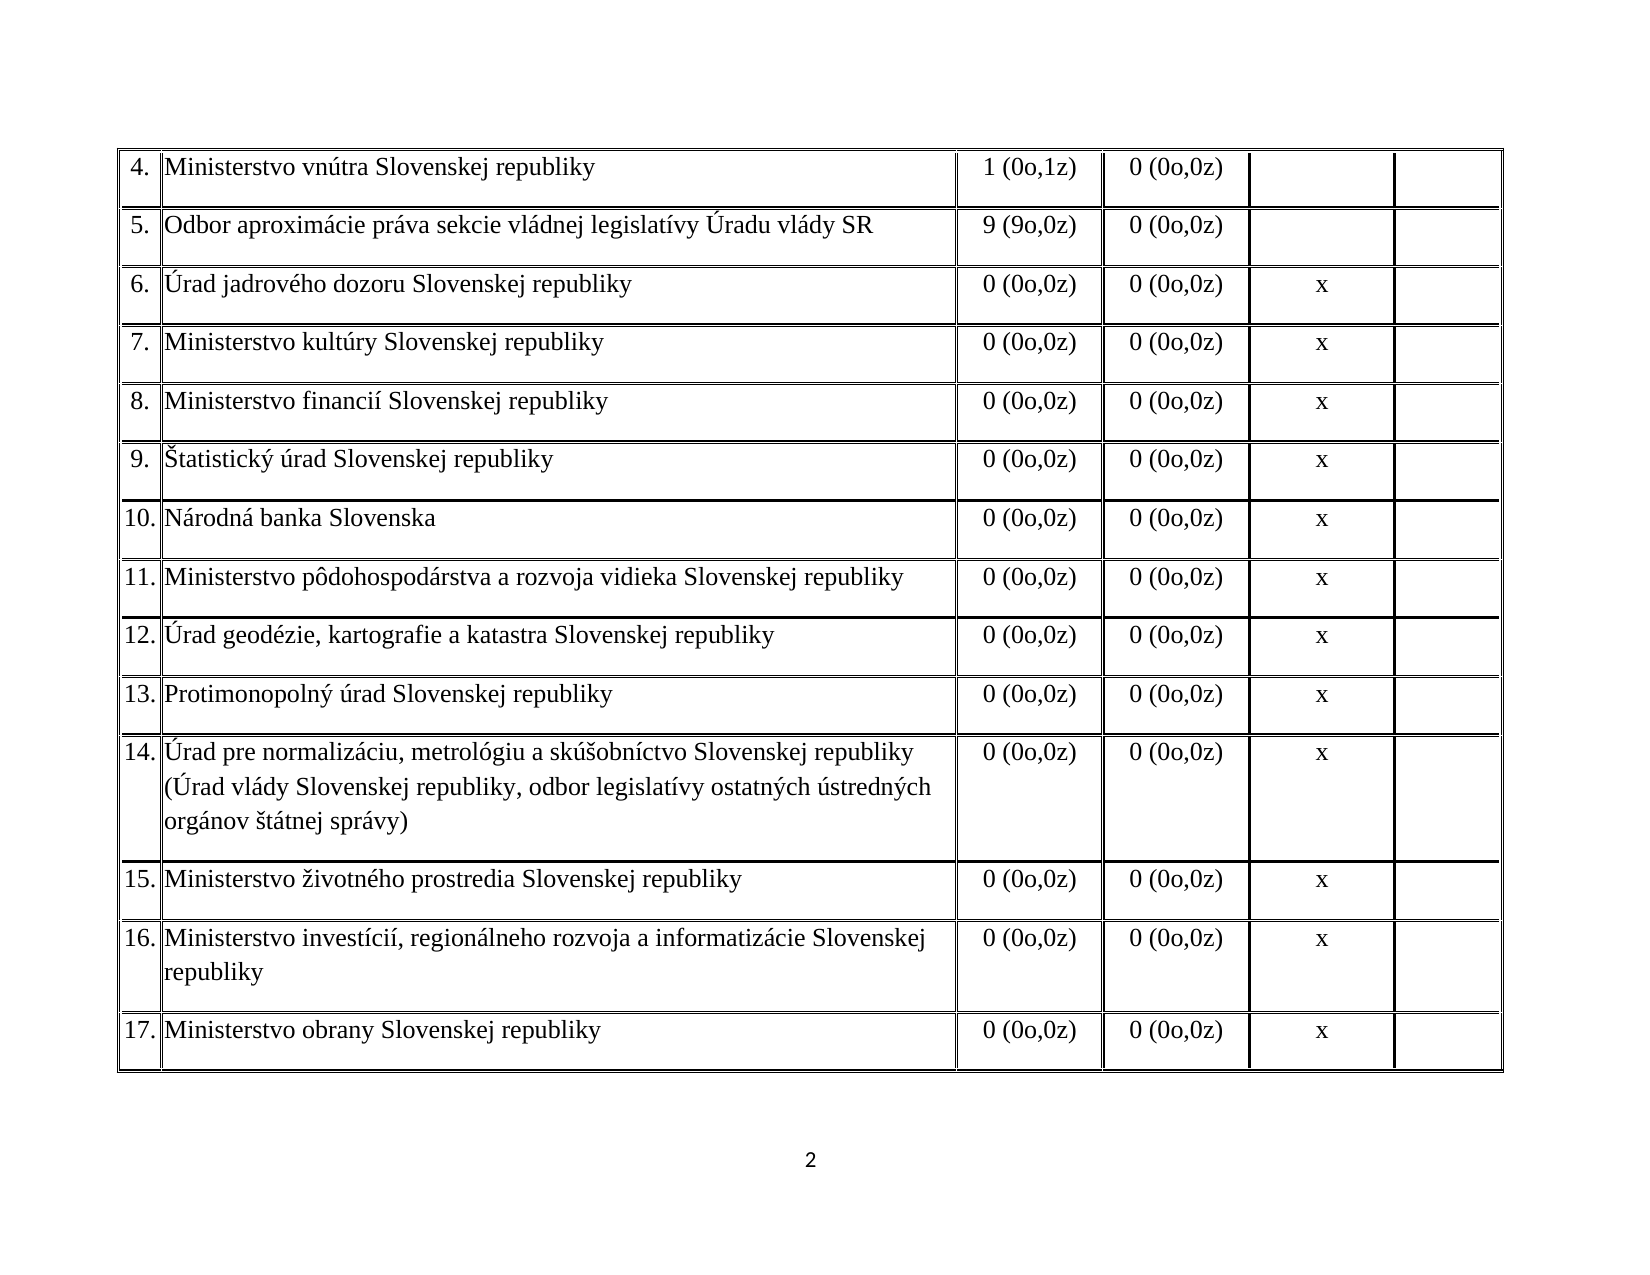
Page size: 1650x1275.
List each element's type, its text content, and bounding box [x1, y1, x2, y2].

table_cell [1396, 919, 1501, 1011]
table_cell 0 (0o,0z) [1105, 619, 1248, 674]
table_cell 0 (0o,0z) [958, 678, 1101, 733]
table_cell 15. [120, 860, 160, 918]
table_cell [1251, 210, 1393, 265]
table_cell [1396, 499, 1501, 557]
table_cell Úrad jadrového dozoru Slovenskej republiky [163, 268, 955, 323]
table_cell x [1251, 922, 1393, 1011]
table_cell 11. [120, 557, 160, 616]
table_cell x [1249, 1014, 1394, 1069]
table_cell x [1251, 678, 1393, 733]
table_cell x [1251, 327, 1393, 382]
table_cell 0 (0o,0z) [1103, 151, 1249, 206]
table_cell 13. [120, 675, 160, 733]
table_cell [1396, 733, 1501, 860]
table_cell Protimonopolný úrad Slovenskej republiky [163, 678, 955, 733]
table_cell x [1251, 863, 1393, 918]
table_cell [1396, 557, 1501, 616]
table_cell Ministerstvo životného prostredia Slovenskej republiky [163, 863, 955, 918]
table_cell 0 (0o,0z) [1105, 268, 1248, 323]
table_cell 0 (0o,0z) [1105, 737, 1248, 860]
table_cell 9. [120, 440, 160, 499]
table_cell Úrad geodézie, kartografie a katastra Slovenskej republiky [163, 619, 955, 674]
table_cell x [1251, 502, 1393, 557]
table_cell x [1251, 737, 1393, 860]
table_cell 16. [120, 919, 160, 1011]
table_cell [1396, 616, 1501, 674]
table_cell 0 (0o,0z) [1105, 327, 1248, 382]
table_cell 12. [120, 616, 160, 674]
table_cell 0 (0o,0z) [1105, 678, 1248, 733]
table_cell 0 (0o,0z) [1105, 210, 1248, 265]
table_cell [1396, 323, 1501, 382]
table_cell 5. [120, 206, 160, 265]
table_cell 0 (0o,0z) [1105, 385, 1248, 440]
table_cell 7. [120, 323, 160, 382]
table_cell 0 (0o,0z) [1105, 922, 1248, 1011]
table_cell x [1251, 561, 1393, 616]
table_cell 0 (0o,0z) [1103, 1014, 1249, 1069]
table_cell x [1251, 444, 1393, 499]
table_cell 0 (0o,0z) [957, 1011, 1103, 1069]
table_cell [1396, 206, 1501, 265]
table_cell 8. [118, 382, 162, 440]
table_cell Ministerstvo vnútra Slovenskej republiky [162, 151, 957, 206]
table_cell 0 (0o,0z) [958, 922, 1101, 1011]
table_cell 14. [120, 733, 160, 860]
table_cell Odbor aproximácie práva sekcie vládnej legislatívy Úradu vlády SR [163, 210, 955, 265]
table_cell 17. [118, 1011, 162, 1069]
table_cell 0 (0o,0z) [1105, 502, 1248, 557]
table_cell 0 (0o,0z) [958, 502, 1101, 557]
table_cell [1394, 1011, 1502, 1069]
table_cell 6. [118, 265, 162, 323]
table_cell Ministerstvo investícií, regionálneho rozvoja a informatizácie Slovenskej republiky [163, 922, 955, 1011]
table_cell 0 (0o,0z) [958, 444, 1101, 499]
table_cell Ministerstvo pôdohospodárstva a rozvoja vidieka Slovenskej republiky [163, 561, 955, 616]
table_cell 10. [120, 499, 160, 557]
table_cell [1249, 151, 1394, 206]
table_cell 0 (0o,0z) [958, 863, 1101, 918]
table_cell [1396, 860, 1501, 918]
table_cell 0 (0o,0z) [958, 268, 1101, 323]
table_cell 0 (0o,0z) [1105, 444, 1248, 499]
table_cell Ministerstvo obrany Slovenskej republiky [162, 1014, 957, 1069]
table_cell [1396, 440, 1501, 499]
table_cell 0 (0o,0z) [958, 385, 1101, 440]
table_cell [1394, 151, 1501, 206]
table_cell x [1251, 385, 1393, 440]
table_cell x [1251, 619, 1393, 674]
table_cell [1394, 382, 1502, 440]
table_cell 1 (0o,1z) [957, 149, 1103, 206]
table_cell Úrad pre normalizáciu, metrológiu a skúšobníctvo Slovenskej republiky (Úrad vlády Slovenskej republiky, odbor legislatívy ostatných ústredných orgánov štátnej správy) [163, 737, 955, 860]
table_cell 0 (0o,0z) [958, 327, 1101, 382]
table_cell Národná banka Slovenska [163, 502, 955, 557]
table_cell [1394, 265, 1502, 323]
table_cell 4. [120, 151, 162, 206]
table_cell 9 (9o,0z) [958, 210, 1101, 265]
table_cell Ministerstvo kultúry Slovenskej republiky [163, 327, 955, 382]
table_cell 0 (0o,0z) [958, 561, 1101, 616]
table_cell 0 (0o,0z) [1105, 561, 1248, 616]
table_cell 0 (0o,0z) [958, 619, 1101, 674]
table_cell 0 (0o,0z) [1105, 863, 1248, 918]
table_cell Štatistický úrad Slovenskej republiky [163, 444, 955, 499]
table_cell x [1251, 268, 1393, 323]
table_cell [1396, 675, 1501, 733]
table_cell Ministerstvo financií Slovenskej republiky [163, 385, 955, 440]
table_cell 0 (0o,0z) [958, 737, 1101, 860]
